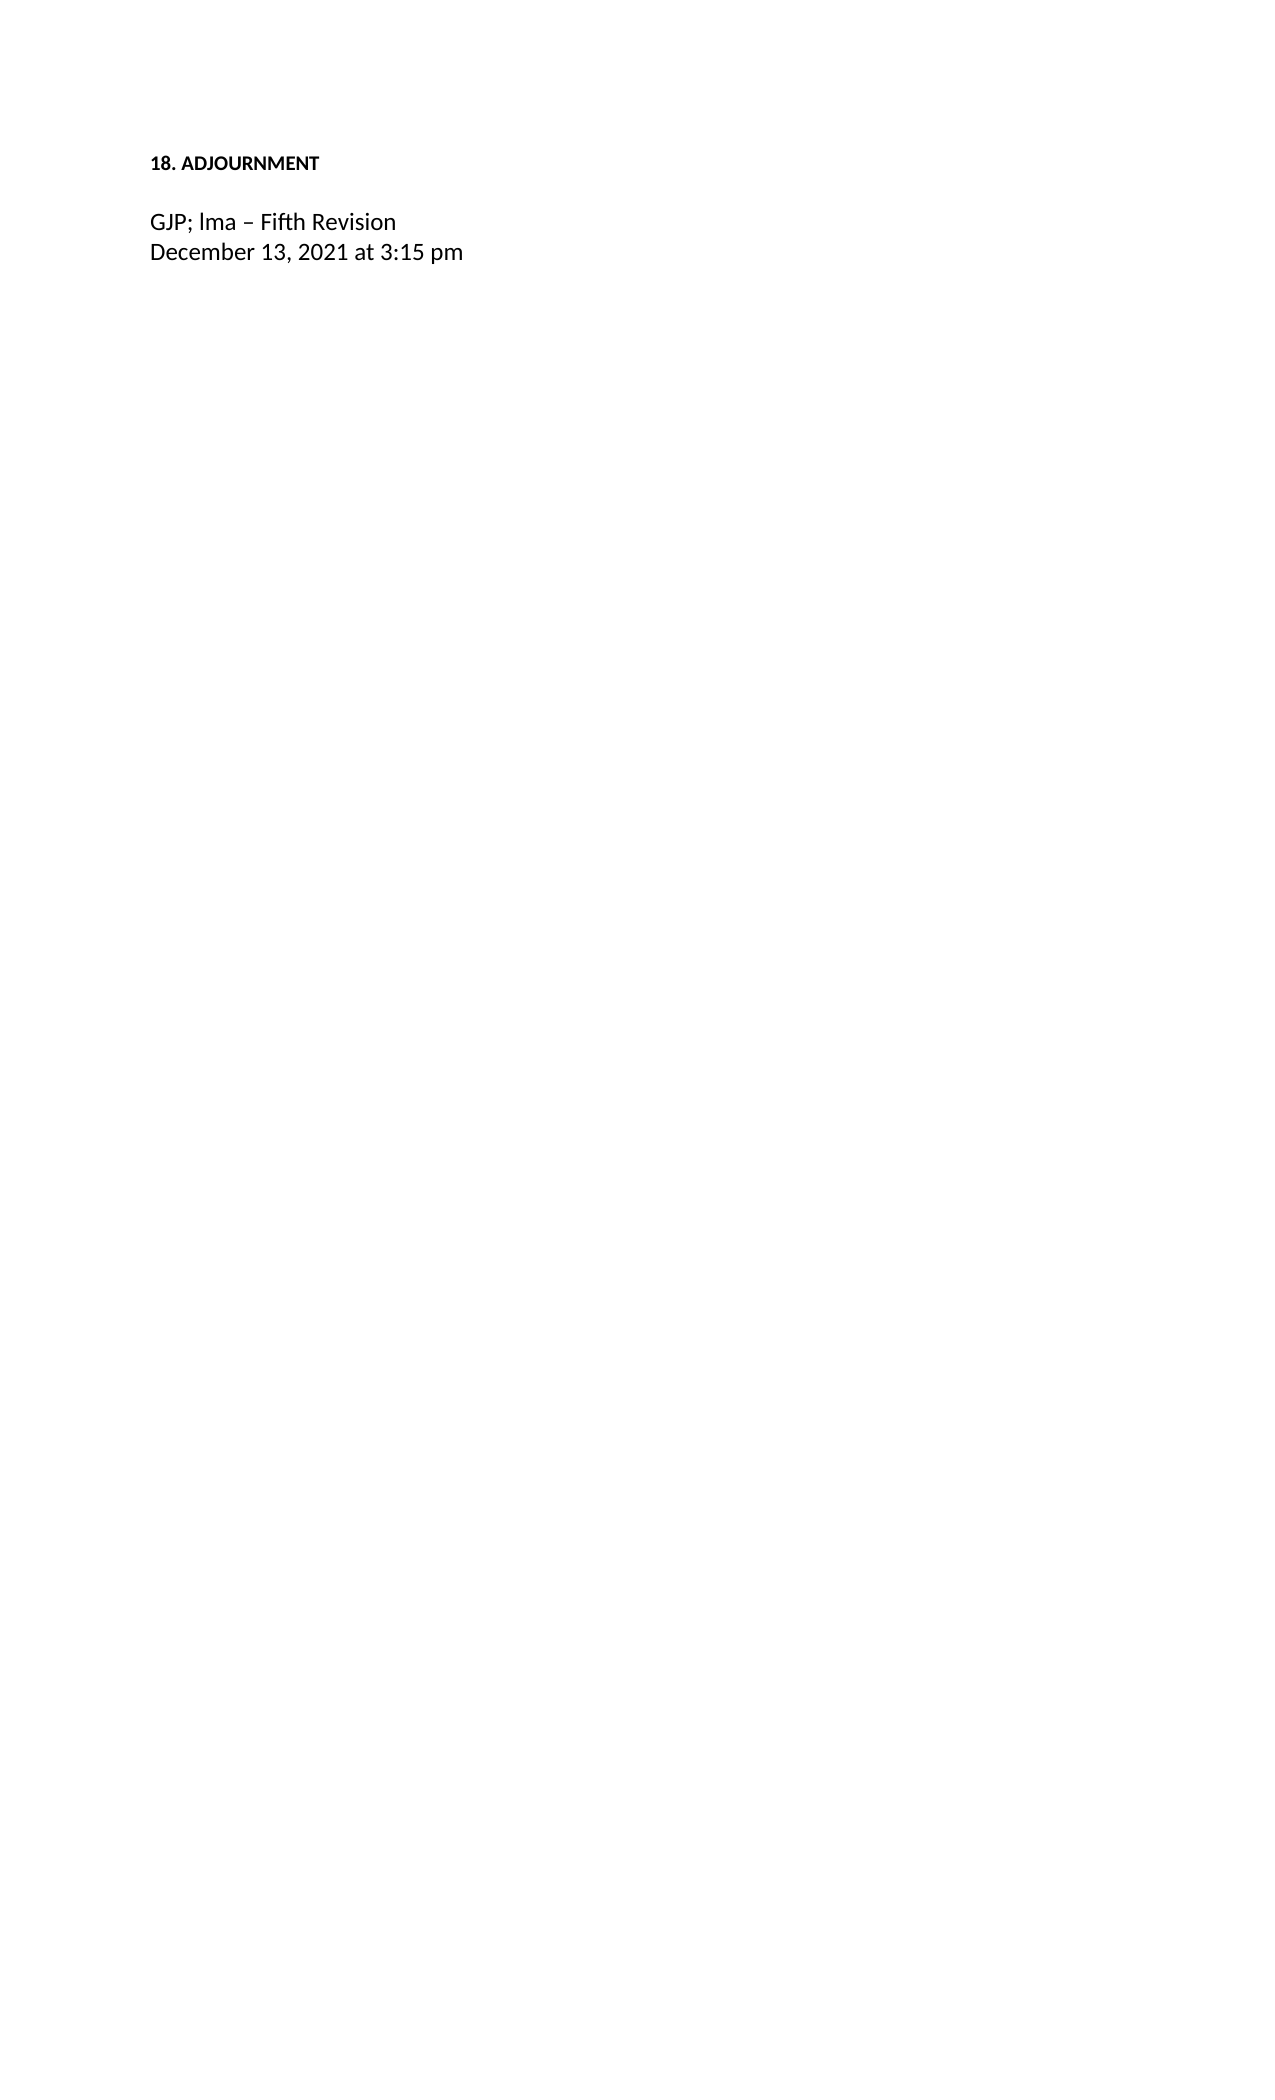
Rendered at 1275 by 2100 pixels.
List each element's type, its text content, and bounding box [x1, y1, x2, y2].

text December 13, 2021 at 3:15 pm [150, 236, 1125, 267]
text 18. ADJOURNMENT [150, 150, 1125, 175]
text GJP; lma – Fifth Revision [150, 206, 1125, 236]
